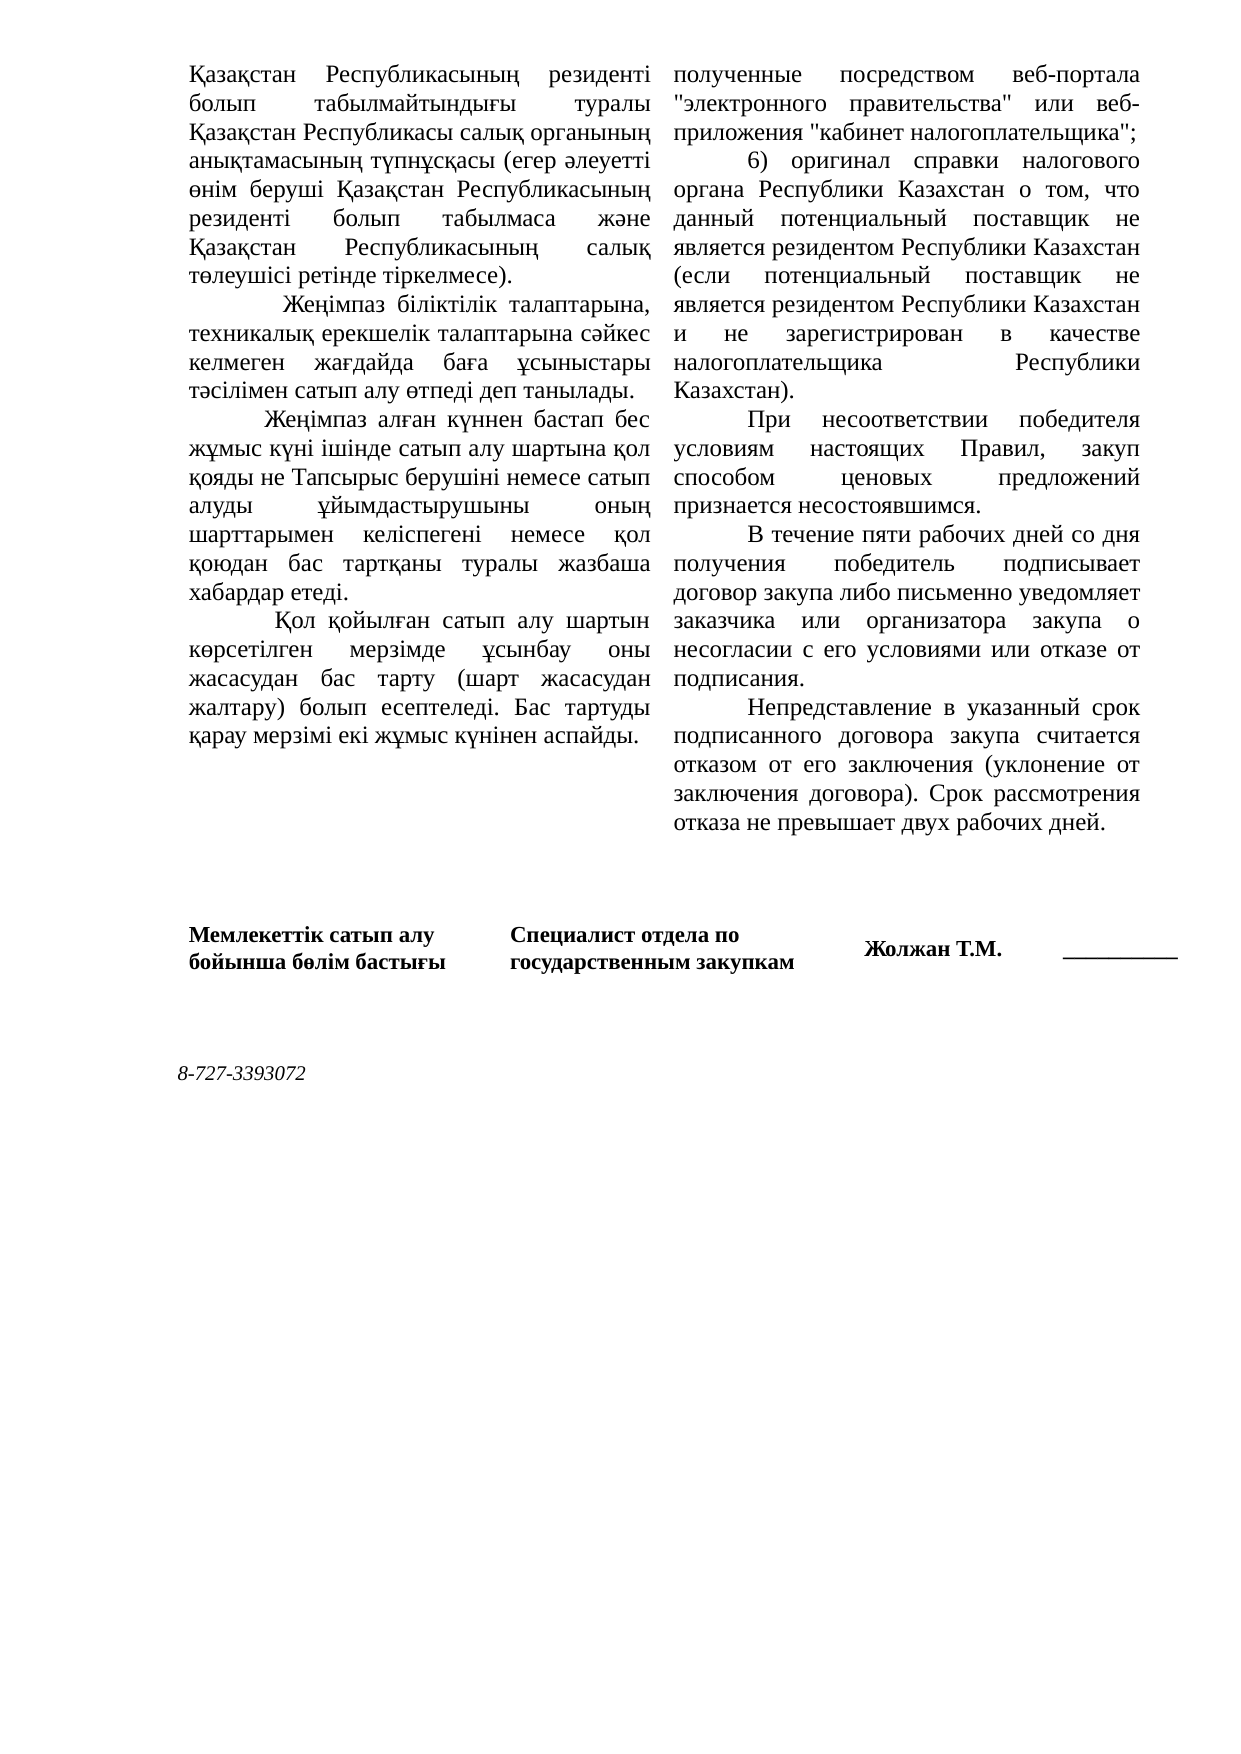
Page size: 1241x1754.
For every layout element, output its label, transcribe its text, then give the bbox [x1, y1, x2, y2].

table_header Жолжан Т.М. [853, 922, 1052, 974]
table_header Мемлекеттік сатып алу бойынша бөлім бастығы [177, 922, 498, 974]
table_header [177, 59, 662, 893]
table_header Специалист отдела по государственным закупкам [499, 922, 853, 974]
table_header __________ [1052, 922, 1221, 974]
text 8-727-3393072 [177, 1061, 1152, 1084]
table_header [662, 59, 1152, 893]
